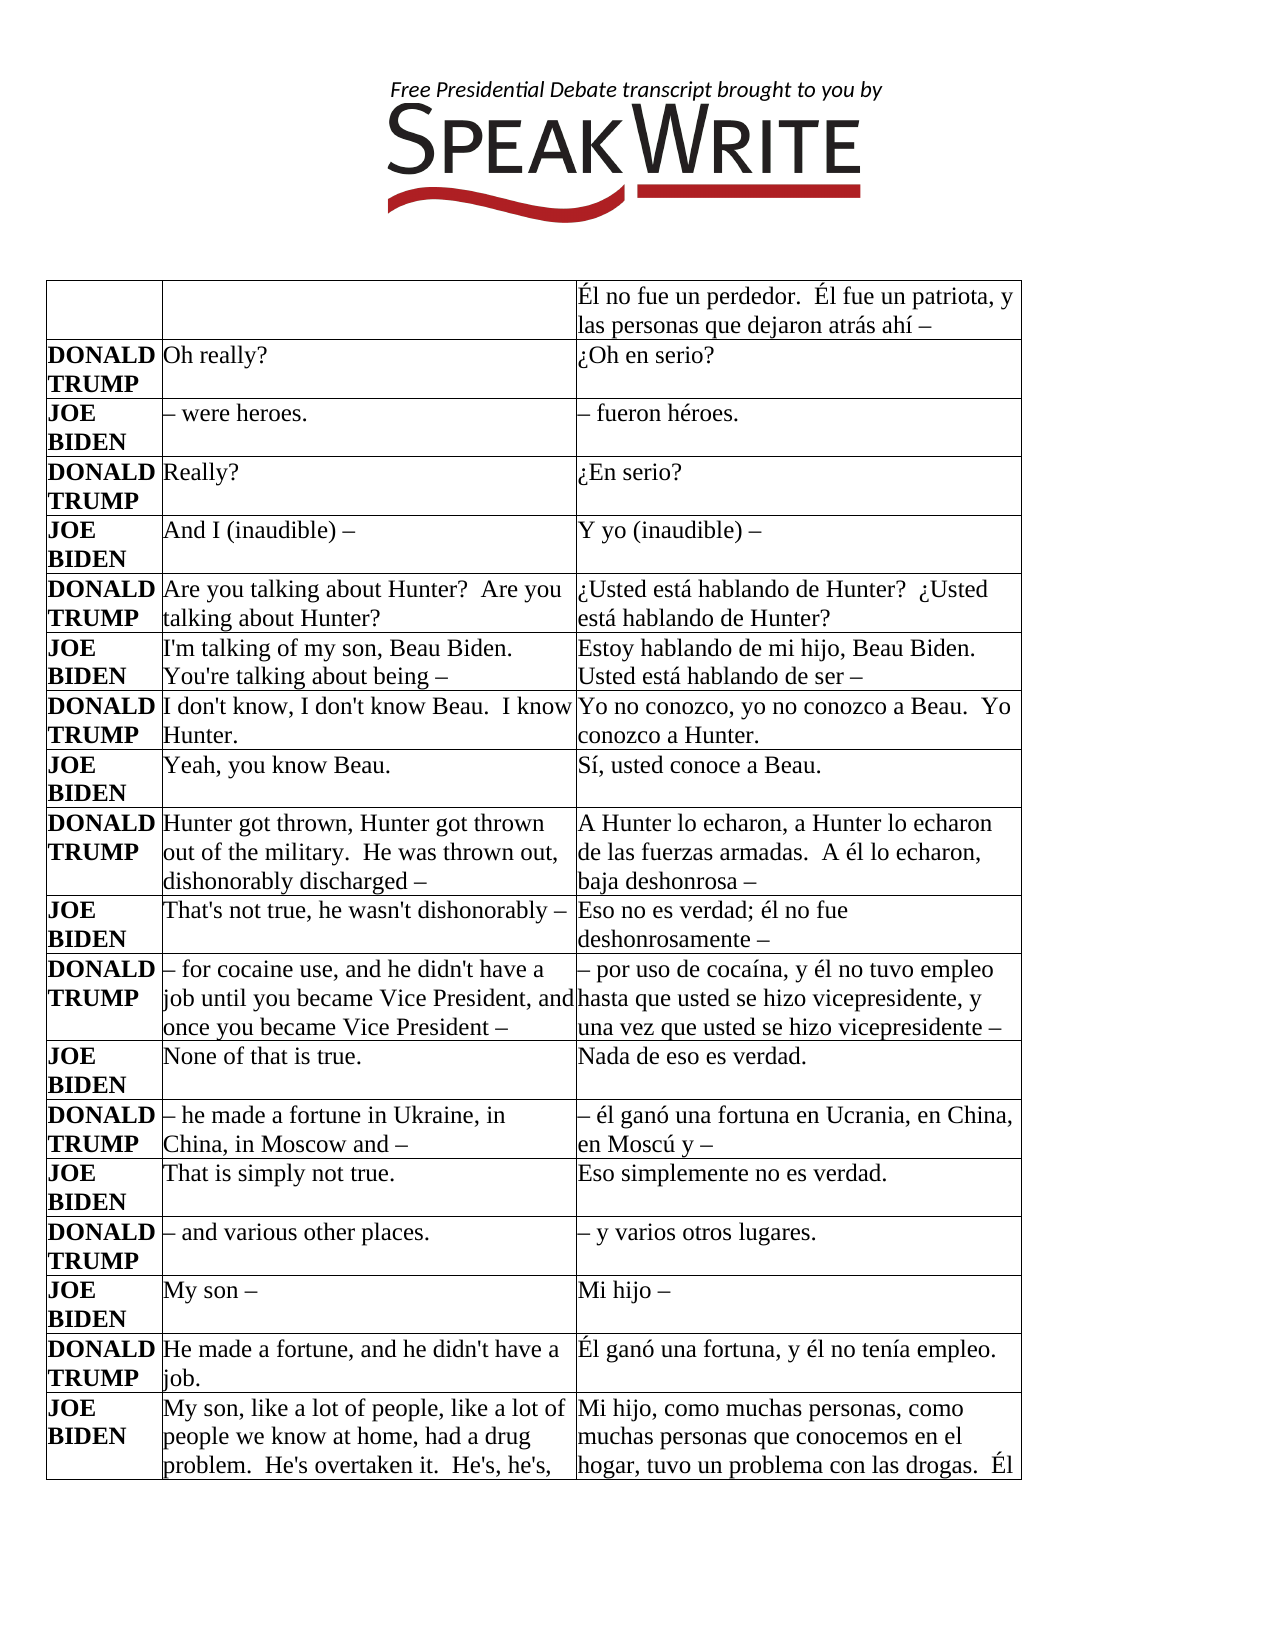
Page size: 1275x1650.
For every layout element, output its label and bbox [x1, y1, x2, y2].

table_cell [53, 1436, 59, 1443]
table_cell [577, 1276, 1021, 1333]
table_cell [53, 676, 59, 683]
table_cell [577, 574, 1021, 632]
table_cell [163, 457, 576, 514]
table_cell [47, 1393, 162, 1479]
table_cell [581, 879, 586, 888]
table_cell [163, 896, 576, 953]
picture [387, 103, 861, 223]
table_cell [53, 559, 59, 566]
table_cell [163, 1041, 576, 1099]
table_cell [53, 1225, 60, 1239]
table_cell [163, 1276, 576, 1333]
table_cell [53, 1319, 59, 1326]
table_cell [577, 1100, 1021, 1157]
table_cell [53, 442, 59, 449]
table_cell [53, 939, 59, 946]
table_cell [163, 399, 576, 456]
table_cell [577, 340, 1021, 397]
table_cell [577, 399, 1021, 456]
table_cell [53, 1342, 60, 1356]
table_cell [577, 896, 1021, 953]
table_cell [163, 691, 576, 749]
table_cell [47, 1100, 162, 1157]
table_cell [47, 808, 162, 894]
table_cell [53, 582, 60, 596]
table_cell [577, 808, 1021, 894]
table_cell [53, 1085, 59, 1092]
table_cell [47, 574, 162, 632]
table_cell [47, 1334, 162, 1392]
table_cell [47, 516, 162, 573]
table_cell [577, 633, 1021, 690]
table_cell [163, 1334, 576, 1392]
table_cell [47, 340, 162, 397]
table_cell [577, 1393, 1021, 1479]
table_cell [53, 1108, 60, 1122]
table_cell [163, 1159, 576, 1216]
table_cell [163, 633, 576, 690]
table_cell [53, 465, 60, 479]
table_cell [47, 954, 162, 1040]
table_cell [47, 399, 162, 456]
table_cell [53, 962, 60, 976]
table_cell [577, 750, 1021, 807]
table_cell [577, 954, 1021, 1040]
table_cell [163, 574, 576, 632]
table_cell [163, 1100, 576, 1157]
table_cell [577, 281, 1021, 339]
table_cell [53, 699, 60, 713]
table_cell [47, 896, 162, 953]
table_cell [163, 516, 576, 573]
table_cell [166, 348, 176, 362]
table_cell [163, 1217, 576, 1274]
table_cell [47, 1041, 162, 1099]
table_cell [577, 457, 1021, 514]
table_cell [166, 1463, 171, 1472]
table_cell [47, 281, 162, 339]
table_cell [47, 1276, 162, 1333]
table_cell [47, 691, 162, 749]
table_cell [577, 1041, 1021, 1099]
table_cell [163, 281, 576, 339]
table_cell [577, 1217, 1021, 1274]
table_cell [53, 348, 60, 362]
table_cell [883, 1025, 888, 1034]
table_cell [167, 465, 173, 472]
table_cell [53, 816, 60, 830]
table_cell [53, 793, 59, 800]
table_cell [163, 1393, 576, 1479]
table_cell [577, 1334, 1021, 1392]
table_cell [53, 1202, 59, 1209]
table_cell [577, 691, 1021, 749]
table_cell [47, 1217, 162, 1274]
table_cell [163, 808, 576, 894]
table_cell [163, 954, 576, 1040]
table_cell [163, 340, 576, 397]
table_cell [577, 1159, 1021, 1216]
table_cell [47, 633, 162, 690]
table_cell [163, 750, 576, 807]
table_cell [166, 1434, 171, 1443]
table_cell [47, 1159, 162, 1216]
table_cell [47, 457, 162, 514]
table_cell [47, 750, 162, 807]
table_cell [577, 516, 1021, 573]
